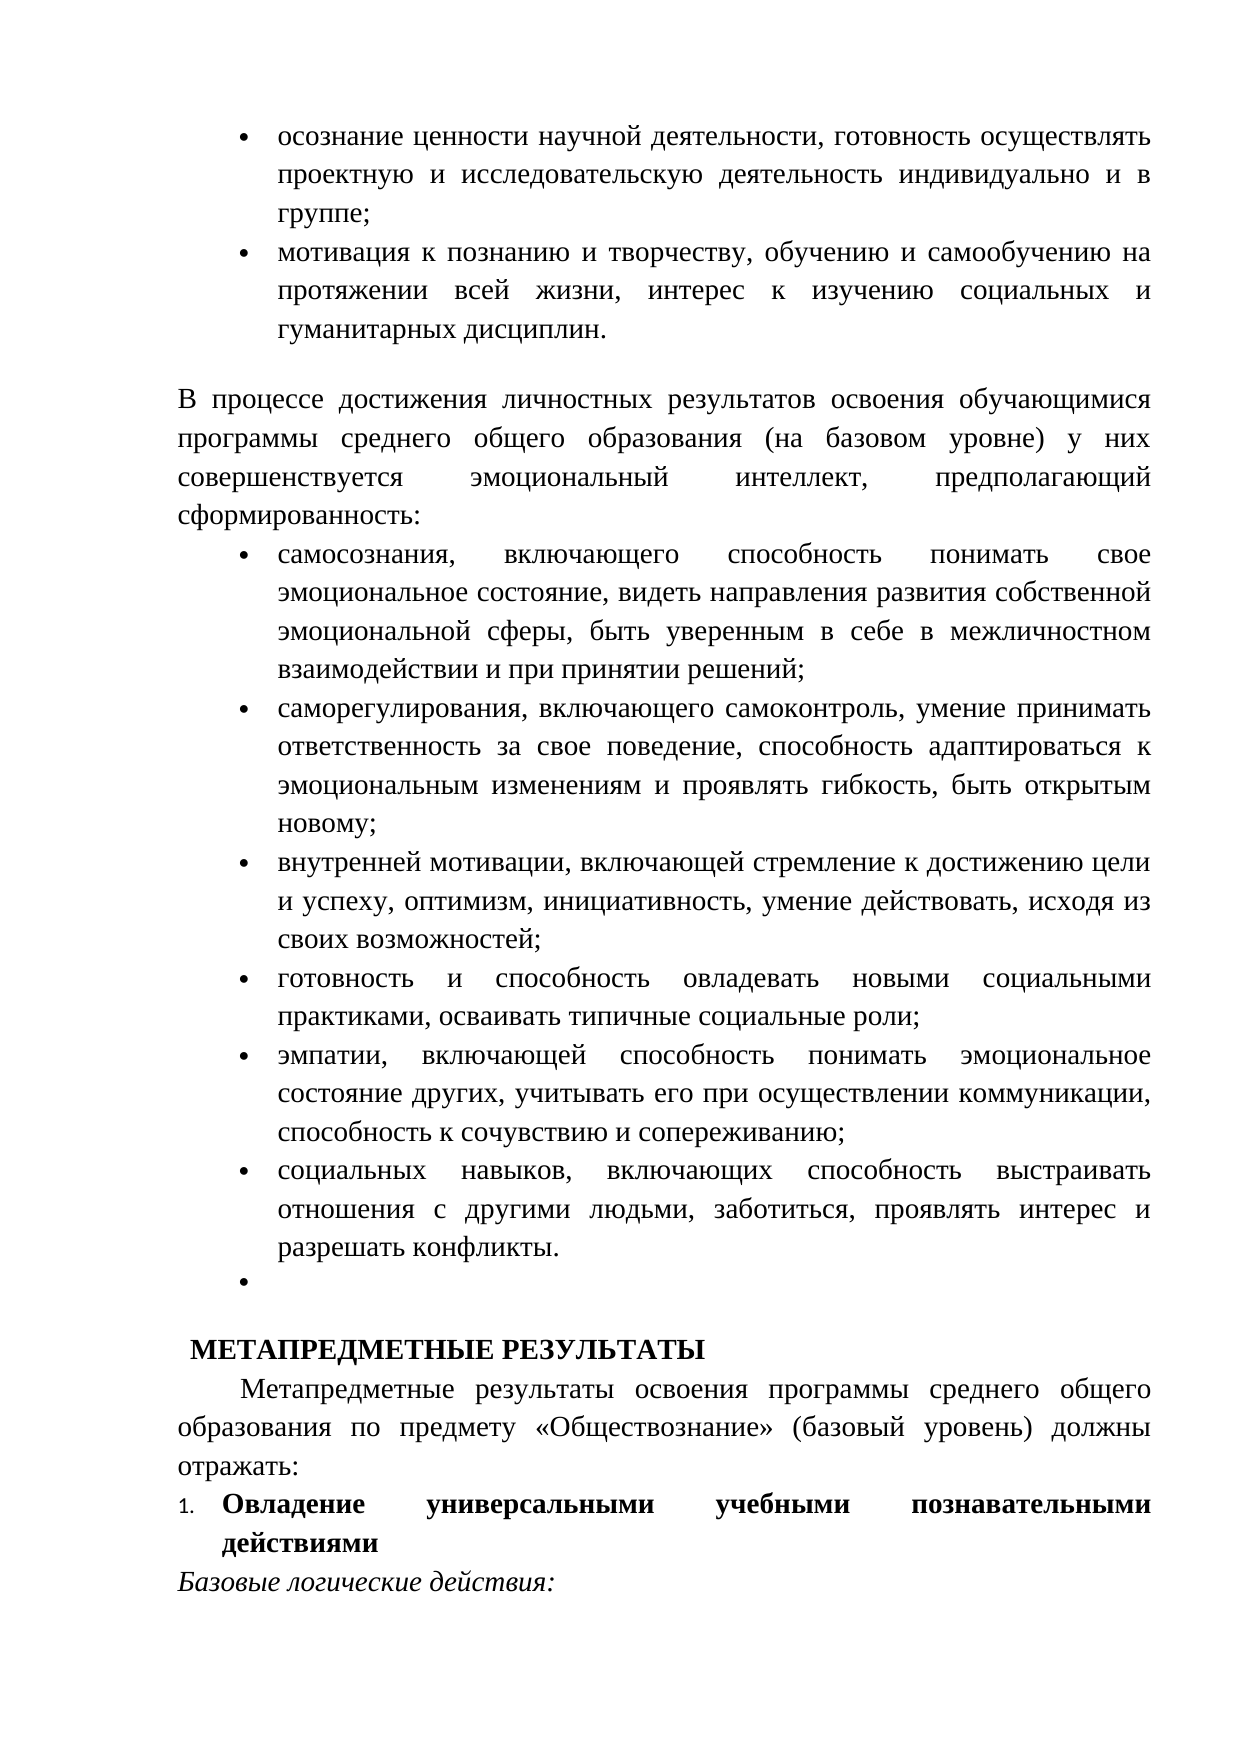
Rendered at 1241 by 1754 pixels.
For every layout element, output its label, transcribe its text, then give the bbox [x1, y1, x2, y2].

list мотивация к познанию и творчеству, обучению и самообучению на протяжении всей жизни, интерес к изучению социальных и гуманитарных дисциплин. [240, 234, 1152, 344]
list внутренней мотивации, включающей стремление к достижению цели и успеху, оптимизм, инициативность, умение действовать, исходя из своих возможностей; [240, 844, 1152, 955]
text Метапредметные результаты освоения программы среднего общего образования по предмету «Обществознание» (базовый уровень) должны отражать: [177, 1371, 1152, 1482]
list эмпатии, включающей способность понимать эмоциональное состояние других, учитывать его при осуществлении коммуникации, способность к сочувствию и сопереживанию; [240, 1037, 1152, 1147]
text В процессе достижения личностных результатов освоения обучающимися программы среднего общего образования (на базовом уровне) у них совершенствуется эмоциональный интеллект, предполагающий сформированность: [177, 382, 1152, 531]
list саморегулирования, включающего самоконтроль, умение принимать ответственность за свое поведение, способность адаптироваться к эмоциональным изменениям и проявлять гибкость, быть открытым новому; [240, 690, 1152, 839]
list социальных навыков, включающих способность выстраивать отношения с другими людьми, заботиться, проявлять интерес и разрешать конфликты. [240, 1152, 1152, 1263]
text Базовые логические действия: [177, 1564, 1152, 1597]
list самосознания, включающего способность понимать свое эмоциональное состояние, видеть направления развития собственной эмоциональной сферы, быть уверенным в себе в межличностном взаимодействии и при принятии решений; [240, 536, 1152, 685]
list осознание ценности научной деятельности, готовность осуществлять проектную и исследовательскую деятельность индивидуально и в группе; [240, 118, 1152, 229]
text МЕТАПРЕДМЕТНЫЕ РЕЗУЛЬТАТЫ [190, 1332, 1152, 1366]
list готовность и способность овладевать новыми социальными практиками, осваивать типичные социальные роли; [240, 960, 1152, 1032]
list Овладение универсальными учебными познавательными действиями [177, 1487, 1152, 1559]
